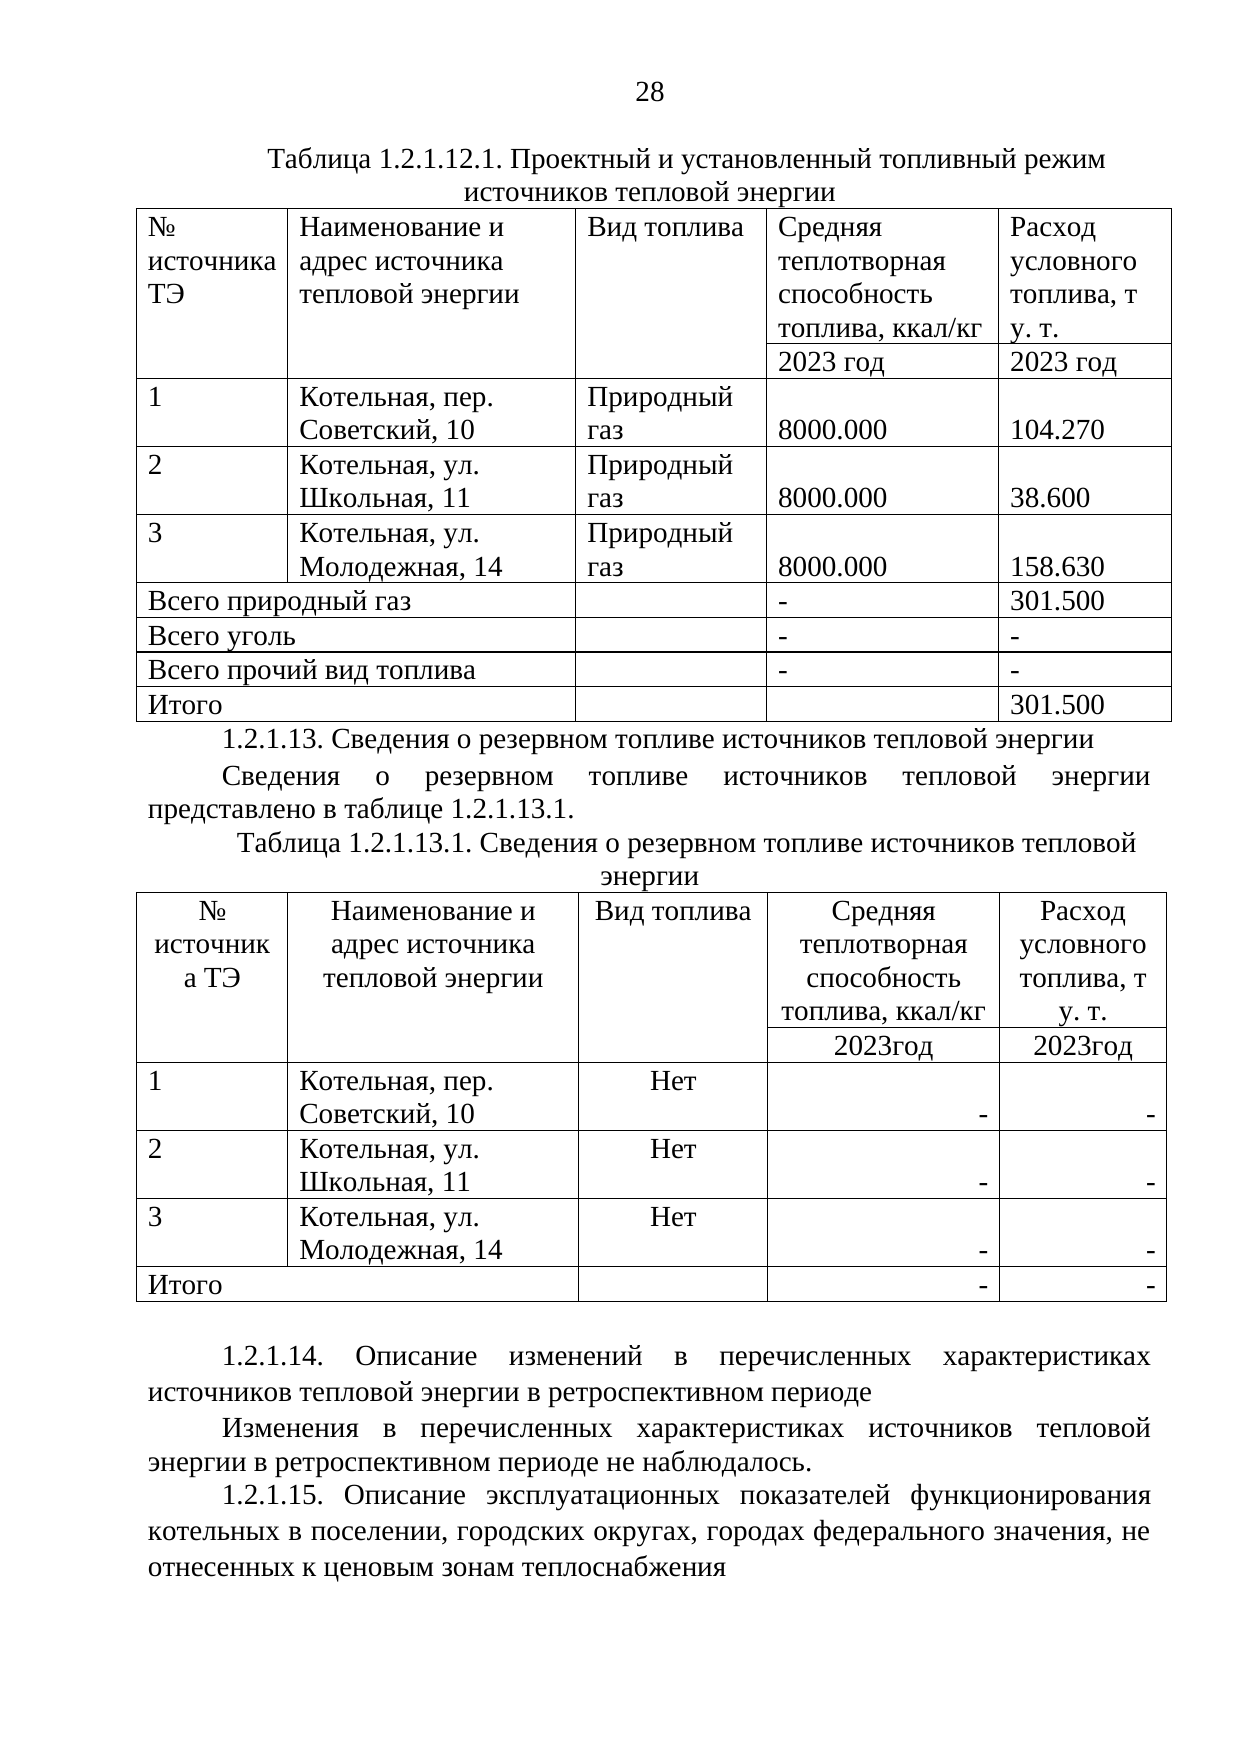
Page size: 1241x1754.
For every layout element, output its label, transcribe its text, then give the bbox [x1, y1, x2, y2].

table_cell 3 [137, 515, 287, 582]
table_cell [576, 653, 766, 686]
table_cell Всего уголь [137, 618, 575, 651]
table_cell - [1000, 1131, 1166, 1198]
table_header Расход условного топлива, т у. т. [999, 209, 1171, 343]
table_cell - [767, 618, 998, 651]
table_header Вид топлива [579, 893, 767, 1062]
table_cell 2023год [1000, 1028, 1166, 1062]
table_cell Котельная, ул. Школьная, 11 [288, 1131, 578, 1198]
table_cell [579, 1267, 767, 1301]
table_cell 301.500 [999, 687, 1171, 721]
table_cell Котельная, пер. Советский, 10 [288, 379, 575, 446]
table_cell - [1000, 1199, 1166, 1266]
table_cell [576, 583, 766, 617]
text 1.2.1.13. Сведения о резервном топливе источников тепловой энергии [148, 722, 1152, 755]
table_cell Итого [137, 1267, 578, 1301]
table_cell - [999, 653, 1171, 686]
table_cell 1 [137, 379, 287, 446]
table_cell - [768, 1267, 999, 1301]
table_cell [767, 687, 998, 721]
table_cell 2023 год [999, 344, 1171, 378]
table_cell Итого [137, 687, 575, 721]
table_cell 1 [137, 1063, 287, 1130]
table_cell Котельная, ул. Школьная, 11 [288, 447, 575, 514]
table_cell 158.630 [999, 515, 1171, 582]
table_cell 2023 год [767, 344, 998, 378]
table_cell 104.270 [999, 379, 1171, 446]
table_cell - [767, 653, 998, 686]
table_cell Нет [579, 1199, 767, 1266]
table_cell 8000.000 [767, 515, 998, 582]
table_cell 8000.000 [767, 447, 998, 514]
table_cell [576, 687, 766, 721]
table_cell Котельная, ул. Молодежная, 14 [288, 1199, 578, 1266]
table_header Средняя теплотворная способность топлива, ккал/кг [767, 209, 998, 343]
table_header № источника ТЭ [137, 893, 287, 1062]
table_cell 38.600 [999, 447, 1171, 514]
table_cell - [1000, 1063, 1166, 1130]
text 1.2.1.15. Описание эксплуатационных показателей функционирования котельных в поселении, городских округах, городах федерального значения, не отнесенных к ценовым зонам теплоснабжения [148, 1477, 1152, 1583]
table_cell Всего прочий вид топлива [137, 653, 575, 686]
table_cell Нет [579, 1131, 767, 1198]
table_cell Нет [579, 1063, 767, 1130]
table_cell Котельная, пер. Советский, 10 [288, 1063, 578, 1130]
table_cell - [768, 1131, 999, 1198]
table_cell - [768, 1199, 999, 1266]
table_cell 2023год [768, 1028, 999, 1062]
text Сведения о резервном топливе источников тепловой энергии представлено в таблице 1.2.1.13.1. [148, 758, 1152, 825]
table_cell Природный газ [576, 379, 766, 446]
table_cell - [1000, 1267, 1166, 1301]
table_cell - [768, 1063, 999, 1130]
table_header Вид топлива [576, 209, 766, 378]
table_cell Всего природный газ [137, 583, 575, 617]
table_header Наименование и адрес источника тепловой энергии [288, 209, 575, 378]
table_header Средняя теплотворная способность топлива, ккал/кг [768, 893, 999, 1027]
table_cell 2 [137, 1131, 287, 1198]
table_cell 301.500 [999, 583, 1171, 617]
table_header № источника ТЭ [137, 209, 287, 378]
table_cell 3 [137, 1199, 287, 1266]
table_cell Природный газ [576, 515, 766, 582]
text Изменения в перечисленных характеристиках источников тепловой энергии в ретроспективном периоде не наблюдалось. [148, 1410, 1152, 1477]
table_cell Котельная, ул. Молодежная, 14 [288, 515, 575, 582]
table_cell 8000.000 [767, 379, 998, 446]
table_header Наименование и адрес источника тепловой энергии [288, 893, 578, 1062]
table_cell 2 [137, 447, 287, 514]
table_cell [576, 618, 766, 651]
text Таблица 1.2.1.13.1. Сведения о резервном топливе источников тепловой энергии [148, 825, 1152, 892]
table_header Расход условного топлива, т у. т. [1000, 893, 1166, 1027]
text 1.2.1.14. Описание изменений в перечисленных характеристиках источников тепловой энергии в ретроспективном периоде [148, 1338, 1152, 1407]
text Таблица 1.2.1.12.1. Проектный и установленный топливный режим источников тепловой энергии [148, 141, 1152, 208]
table_cell - [767, 583, 998, 617]
table_cell - [999, 618, 1171, 651]
table_cell Природный газ [576, 447, 766, 514]
